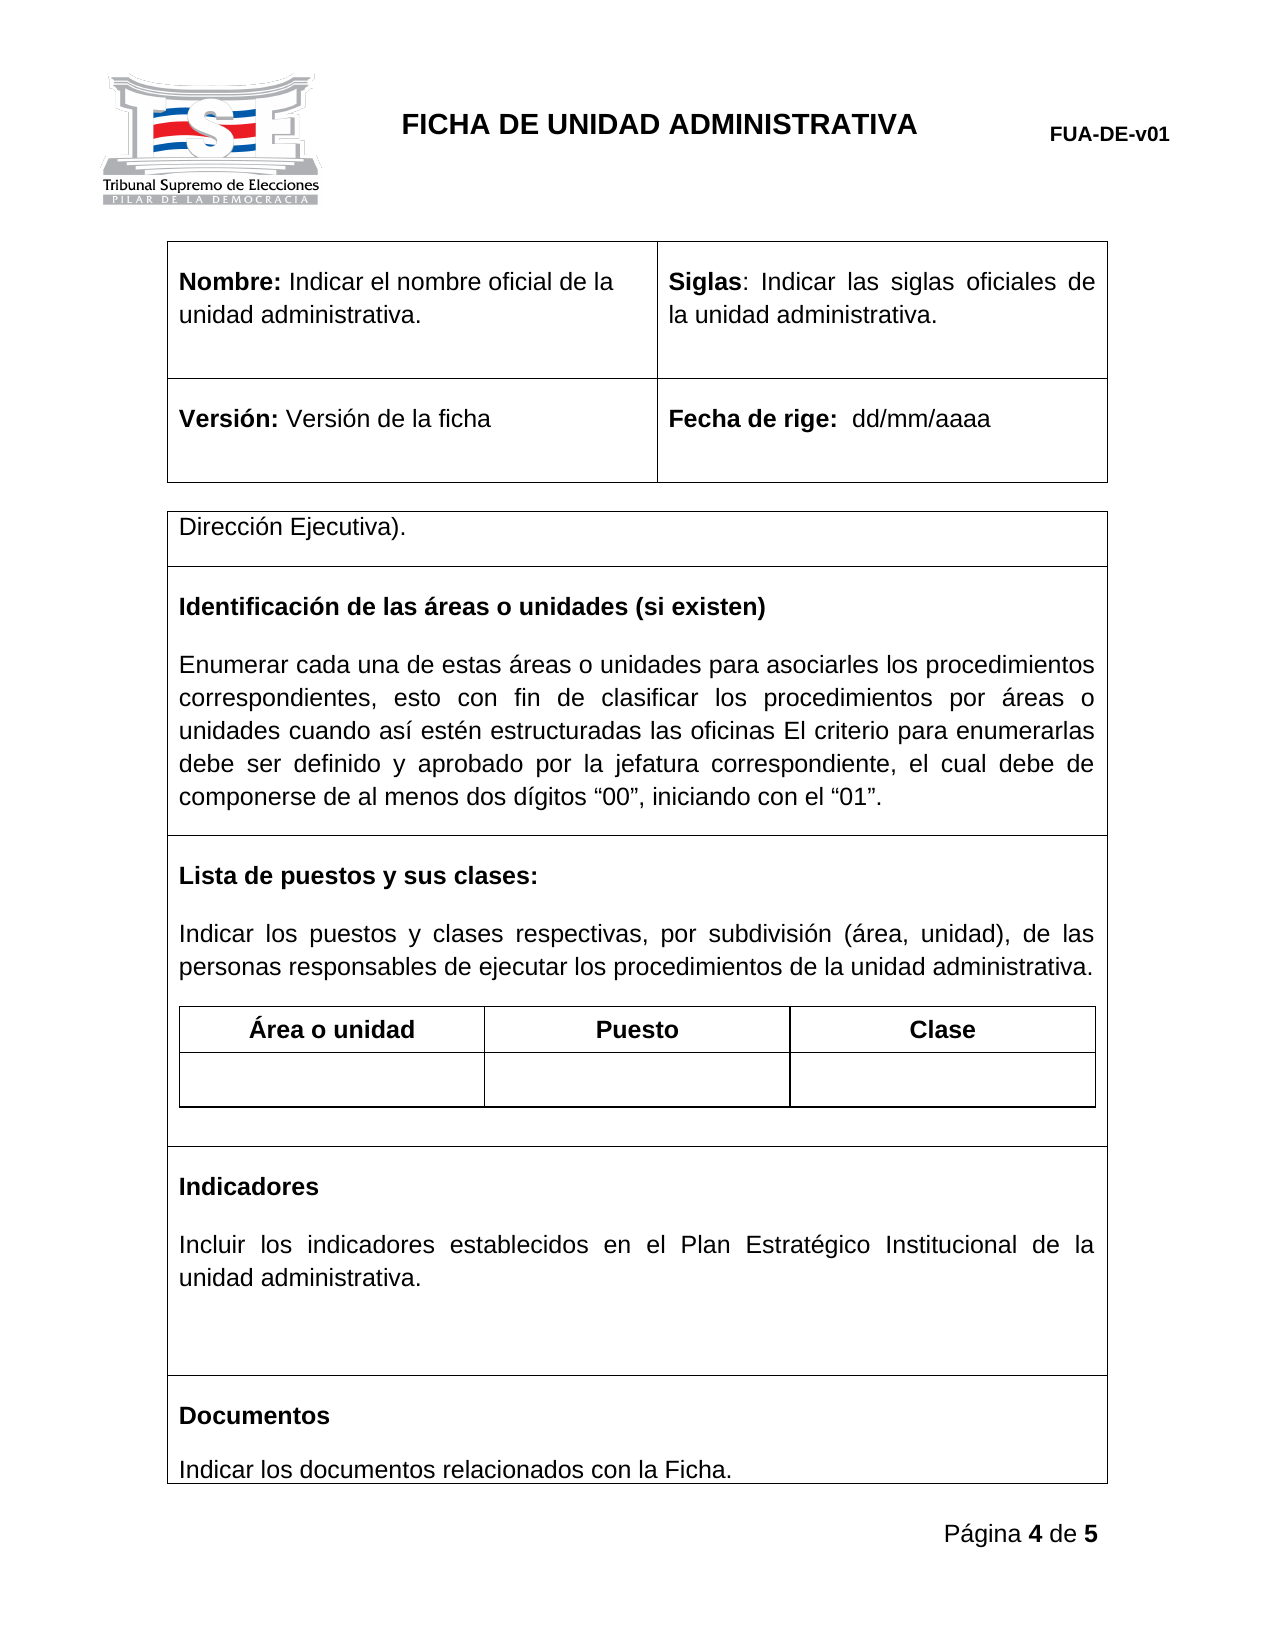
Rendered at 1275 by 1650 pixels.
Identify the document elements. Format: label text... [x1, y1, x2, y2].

table_cell Identificación de las áreas o unidades (si existen) Enumerar cada una de estas áreas o unidades para asociarles los procedimientos correspondientes, esto con fin de clasificar los procedimientos por áreas o unidades cuando así estén estructuradas las oficinas El criterio para enumerarlas debe ser definido y aprobado por la jefatura correspondiente, el cual debe de componerse de al menos dos dígitos “00”, iniciando con el “01”. [168, 567, 1107, 835]
table_cell Lista de puestos y sus clases: Indicar los puestos y clases respectivas, por subdivisión (área, unidad), de las personas responsables de ejecutar los procedimientos de la unidad administrativa. [168, 836, 1107, 1146]
picture [99, 73, 322, 208]
table_cell Estructura orgánica actual: Incluir el organigrama actual de la unidad administrativa (autorizado por la Dirección Ejecutiva). [168, 512, 1107, 566]
table_cell Indicadores Incluir los indicadores establecidos en el Plan Estratégico Institucional de la unidad administrativa. [168, 1147, 1107, 1375]
table_cell Documentos Indicar los documentos relacionados con la Ficha. [168, 1376, 1107, 1483]
